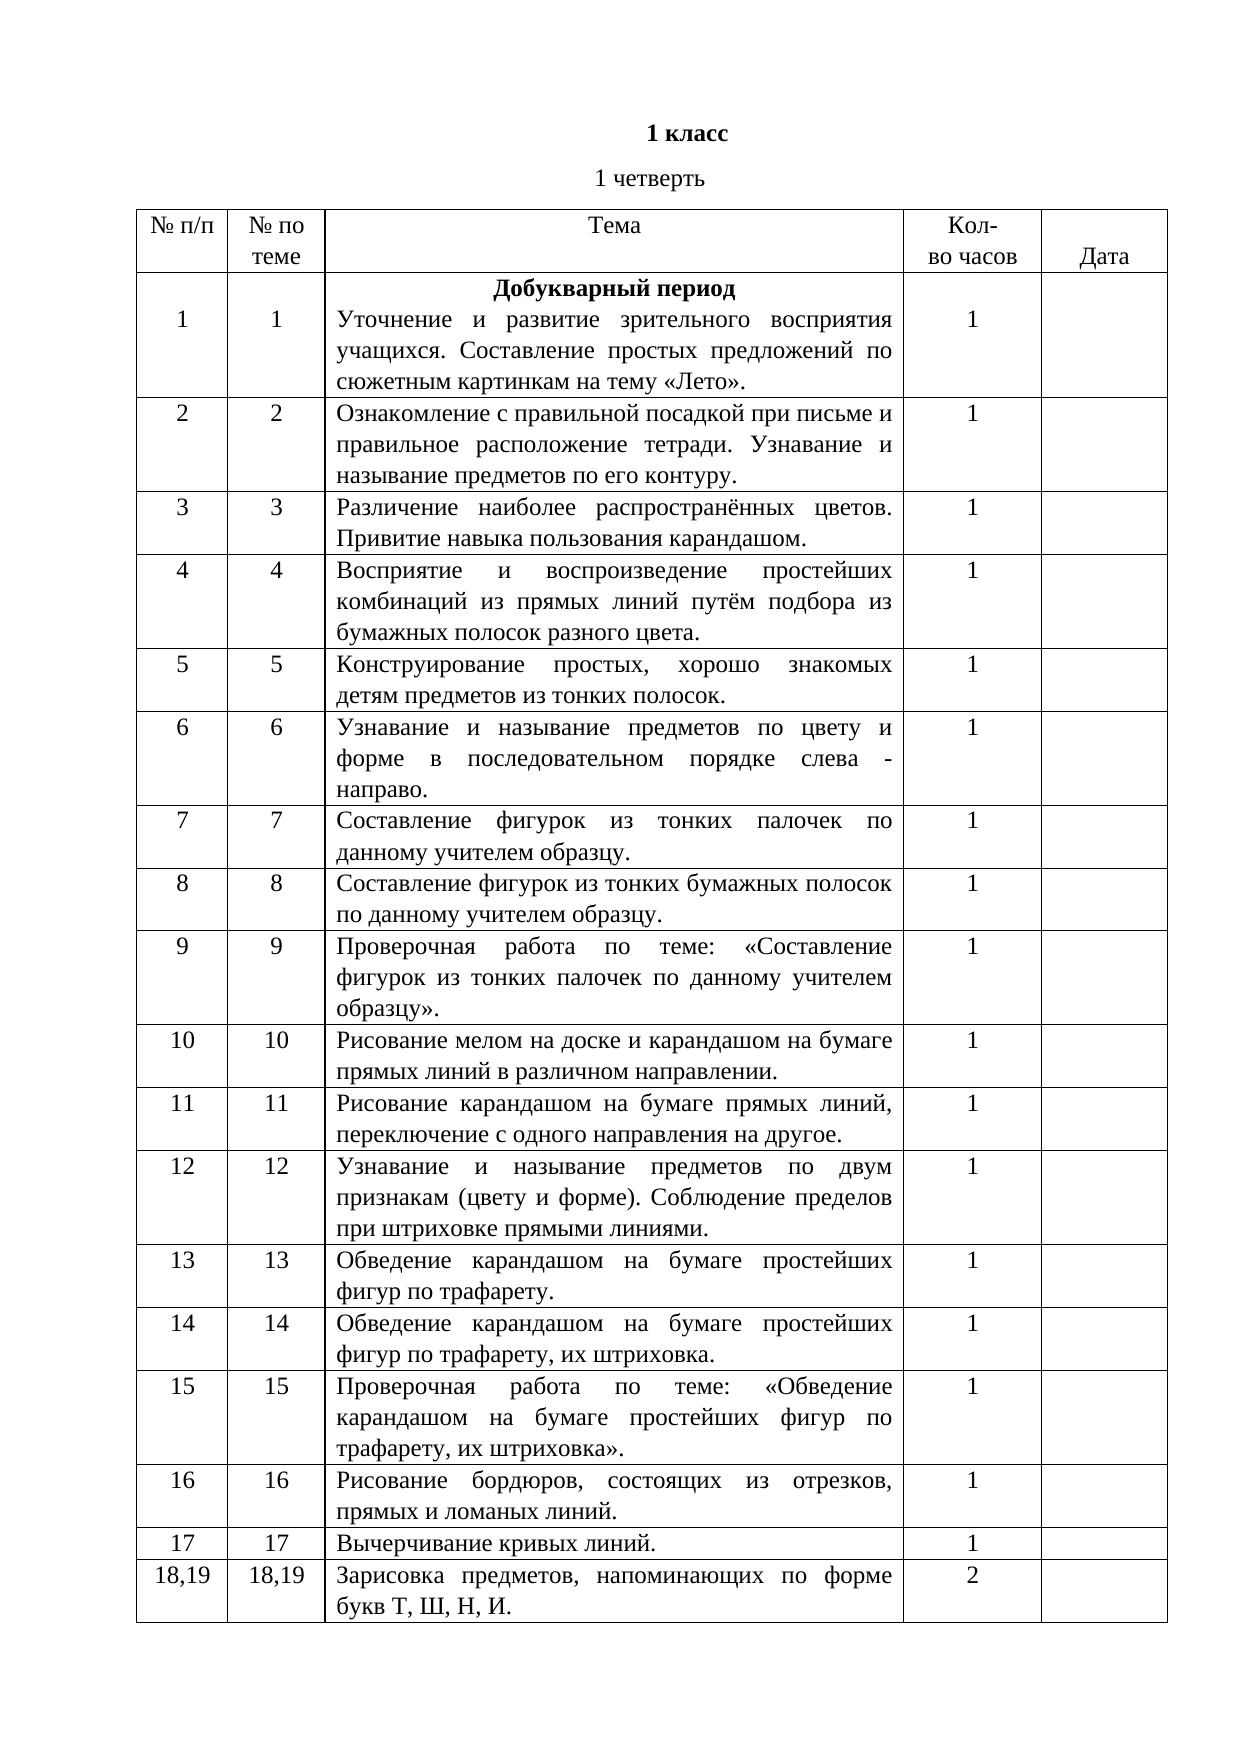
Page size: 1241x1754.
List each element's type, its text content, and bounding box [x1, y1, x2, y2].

table_cell 16 [228, 1465, 324, 1527]
table_cell 1 [904, 273, 1041, 397]
table_cell 1 [904, 1308, 1041, 1370]
table_cell [1042, 273, 1167, 397]
table_cell 5 [228, 649, 324, 711]
table_cell 1 [904, 1088, 1041, 1150]
list 1 класс [223, 118, 1152, 147]
table_cell [1042, 1088, 1167, 1150]
table_cell [1042, 806, 1167, 867]
table_cell 8 [228, 869, 324, 930]
text 1 четверть [148, 163, 1152, 192]
table_cell 1 [904, 1245, 1041, 1307]
table_cell 12 [137, 1151, 227, 1244]
table_cell 1 [904, 869, 1041, 930]
table_cell Узнавание и называние предметов по двум признакам (цвету и форме). Соблюдение пределов при штриховке прямыми линиями. [326, 1151, 903, 1244]
table_cell 13 [137, 1245, 227, 1307]
table_cell 1 [228, 273, 324, 397]
table_cell 1 [904, 492, 1041, 554]
table_cell Различение наиболее распространённых цветов. Привитие навыка пользования карандашом. [326, 492, 903, 554]
table_cell 7 [228, 806, 324, 867]
table_cell Проверочная работа по теме: «Обведение карандашом на бумаге простейших фигур по трафарету, их штриховка». [326, 1371, 903, 1464]
table_header № п/п [137, 210, 227, 272]
table_cell Вычерчивание кривых линий. [326, 1528, 903, 1559]
table_cell 17 [228, 1528, 324, 1559]
table_cell Добукварный период Уточнение и развитие зрительного восприятия учащихся. Составление простых предложений по сюжетным картинкам на тему «Лето». [326, 273, 903, 397]
table_cell 1 [904, 1528, 1041, 1559]
table_cell 1 [904, 1371, 1041, 1464]
table_cell 10 [228, 1025, 324, 1087]
table_cell 16 [137, 1465, 227, 1527]
table_cell 11 [228, 1088, 324, 1150]
table_cell [1042, 649, 1167, 711]
table_cell 9 [228, 931, 324, 1024]
table_header Тема [326, 210, 903, 272]
table_cell Обведение карандашом на бумаге простейших фигур по трафарету. [326, 1245, 903, 1307]
table_cell Обведение карандашом на бумаге простейших фигур по трафарету, их штриховка. [326, 1308, 903, 1370]
table_cell [1042, 1308, 1167, 1370]
table_cell 1 [904, 398, 1041, 491]
table_cell Составление фигурок из тонких бумажных полосок по данному учителем образцу. [326, 869, 903, 930]
table_cell 1 [904, 806, 1041, 867]
table_cell [1042, 712, 1167, 804]
table_cell 3 [228, 492, 324, 554]
table_cell 6 [228, 712, 324, 804]
table_cell [1042, 1151, 1167, 1244]
table_cell 4 [137, 555, 227, 648]
table_cell 1 [137, 273, 227, 397]
table_cell 14 [137, 1308, 227, 1370]
table_cell Рисование мелом на доске и карандашом на бумаге прямых линий в различном направлении. [326, 1025, 903, 1087]
table_cell [1042, 398, 1167, 491]
table_cell [1042, 1528, 1167, 1559]
table_cell Восприятие и воспроизведение простейших комбинаций из прямых линий путём подбора из бумажных полосок разного цвета. [326, 555, 903, 648]
table_cell 14 [228, 1308, 324, 1370]
table_cell [1042, 555, 1167, 648]
table_header Дата [1042, 210, 1167, 272]
table_cell 10 [137, 1025, 227, 1087]
table_cell Рисование бордюров, состоящих из отрезков, прямых и ломаных линий. [326, 1465, 903, 1527]
table_cell [1042, 1560, 1167, 1622]
table_cell 7 [137, 806, 227, 867]
table_header Кол- во часов [904, 210, 1041, 272]
table_cell Составление фигурок из тонких палочек по данному учителем образцу. [326, 806, 903, 867]
table_cell 11 [137, 1088, 227, 1150]
table_cell [1042, 869, 1167, 930]
table_cell 8 [137, 869, 227, 930]
table_cell [1042, 1371, 1167, 1464]
table_cell 2 [904, 1560, 1041, 1622]
table_header № по теме [228, 210, 324, 272]
table_cell 17 [137, 1528, 227, 1559]
table_cell 5 [137, 649, 227, 711]
table_cell [1042, 1245, 1167, 1307]
table_cell 18,19 [137, 1560, 227, 1622]
table_cell Узнавание и называние предметов по цвету и форме в последовательном порядке слева - направо. [326, 712, 903, 804]
table_cell Проверочная работа по теме: «Составление фигурок из тонких палочек по данному учителем образцу». [326, 931, 903, 1024]
table_cell [1042, 1465, 1167, 1527]
table_cell 15 [137, 1371, 227, 1464]
table_cell 2 [137, 398, 227, 491]
table_cell [1042, 1025, 1167, 1087]
table_cell Ознакомление с правильной посадкой при письме и правильное расположение тетради. Узнавание и называние предметов по его контуру. [326, 398, 903, 491]
table_cell 1 [904, 649, 1041, 711]
table_cell 3 [137, 492, 227, 554]
table_cell Конструирование простых, хорошо знакомых детям предметов из тонких полосок. [326, 649, 903, 711]
table_cell 1 [904, 555, 1041, 648]
table_cell 6 [137, 712, 227, 804]
table_cell 2 [228, 398, 324, 491]
table_cell 4 [228, 555, 324, 648]
table_cell 1 [904, 712, 1041, 804]
table_cell 15 [228, 1371, 324, 1464]
table_cell [1042, 931, 1167, 1024]
table_cell Зарисовка предметов, напоминающих по форме букв Т, Ш, Н, И. [326, 1560, 903, 1622]
table_cell 1 [904, 1151, 1041, 1244]
table_cell 1 [904, 931, 1041, 1024]
table_cell 1 [904, 1025, 1041, 1087]
table_cell 12 [228, 1151, 324, 1244]
table_cell Рисование карандашом на бумаге прямых линий, переключение с одного направления на другое. [326, 1088, 903, 1150]
table_cell 18,19 [228, 1560, 324, 1622]
table_cell 1 [904, 1465, 1041, 1527]
table_cell 9 [137, 931, 227, 1024]
table_cell 13 [228, 1245, 324, 1307]
table_cell [1042, 492, 1167, 554]
